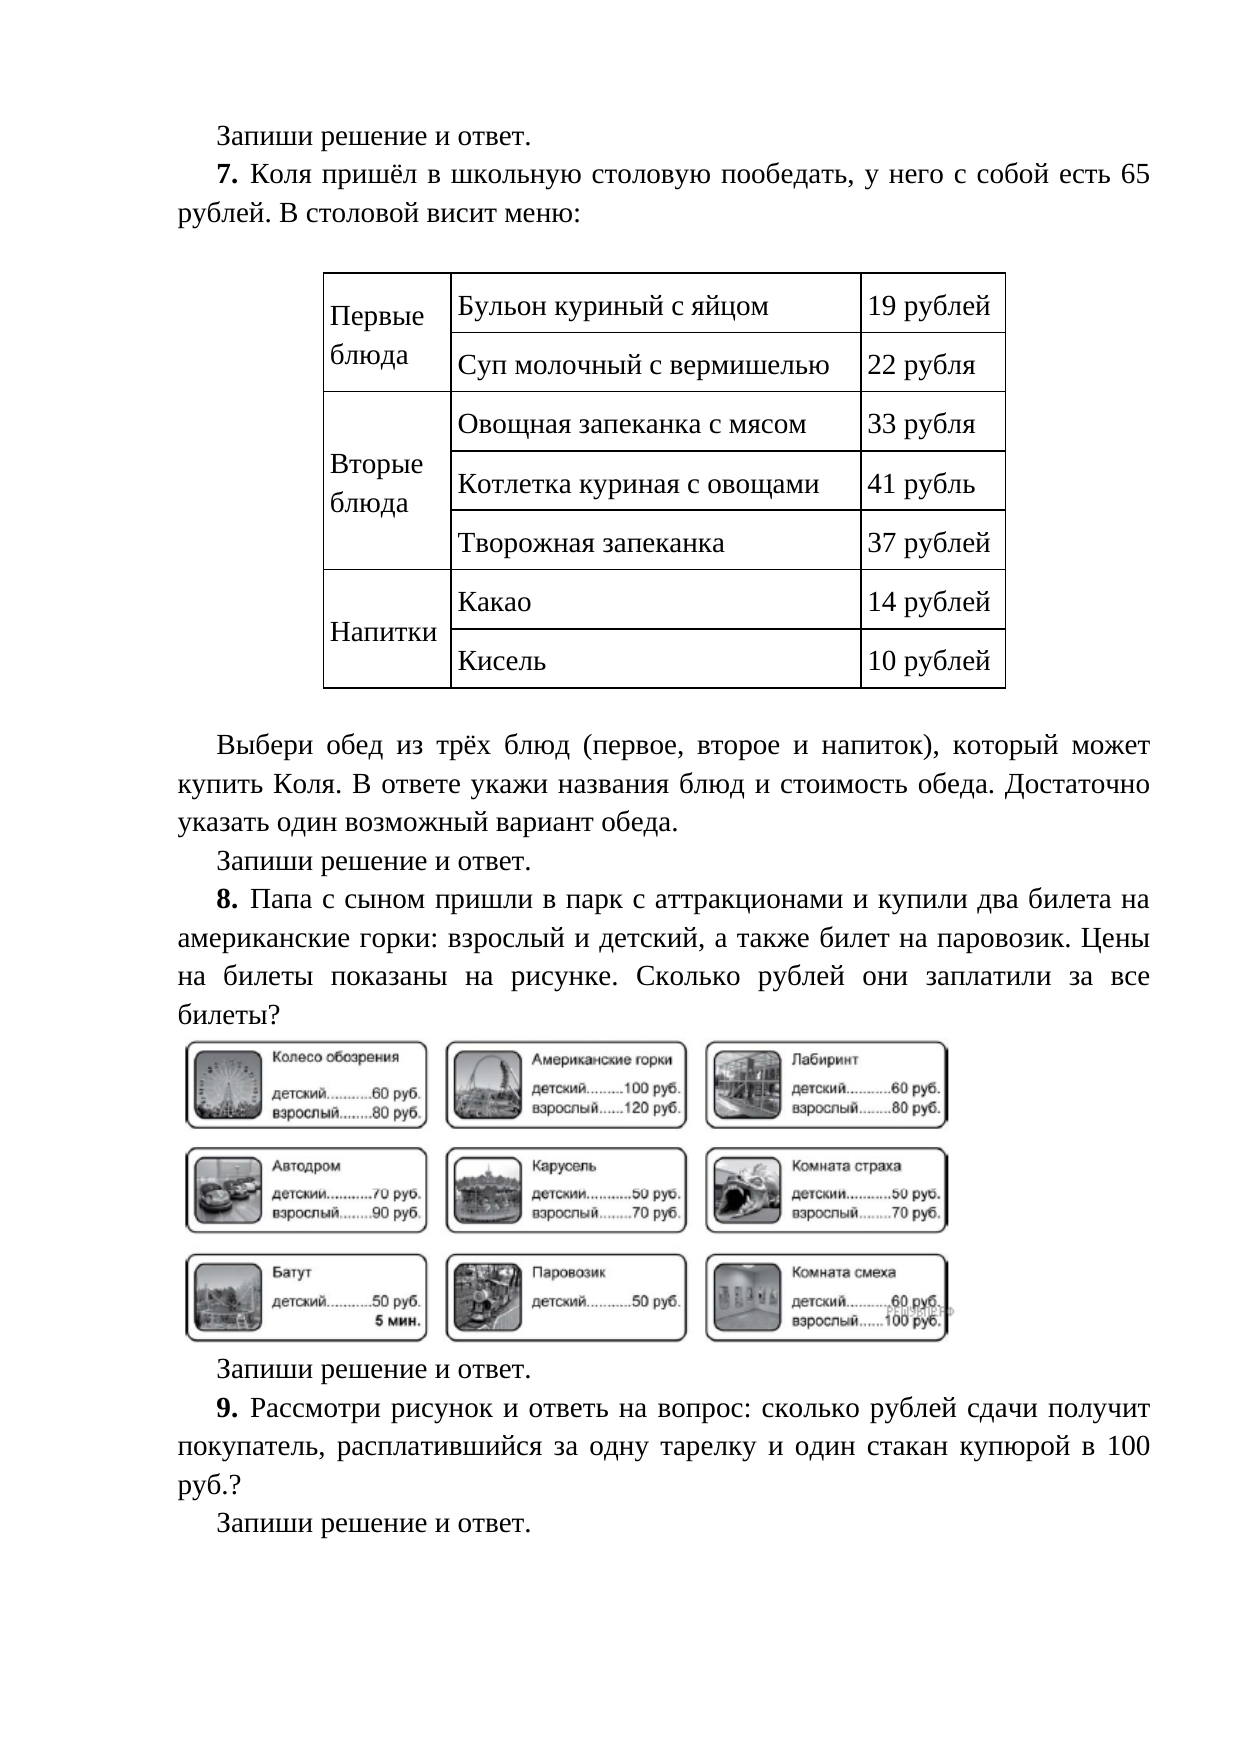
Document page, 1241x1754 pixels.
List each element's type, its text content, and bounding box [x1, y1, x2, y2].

table_cell Напитки [324, 570, 450, 687]
table_cell 37 рублей [862, 511, 1005, 569]
text 8. Папа с сыном пришли в парк с аттракционами и купили два билета на американские горки: взрослый и детский, а также билет на паровозик. Цены на билеты показаны на рисунке. Сколько рублей они заплатили за все билеты? [177, 881, 1152, 1031]
table_cell Овощная запеканка с мясом [452, 392, 860, 450]
table_cell 22 рубля [862, 333, 1005, 391]
table_cell 33 рубля [862, 392, 1005, 450]
table_cell 41 рубль [862, 452, 1005, 509]
table_header Первые блюда [324, 274, 450, 391]
table_header 19 рублей [862, 274, 1005, 332]
text Запиши решение и ответ. [177, 1351, 1152, 1385]
picture [177, 1035, 957, 1348]
table_cell Суп молочный с вермишелью [452, 333, 860, 391]
table_cell Какао [452, 570, 860, 628]
text Запиши решение и ответ. [177, 1506, 1152, 1539]
table_cell Творожная запеканка [452, 511, 860, 569]
text Запиши решение и ответ. [177, 843, 1152, 876]
text Выбери обед из трёх блюд (первое, второе и напиток), который может купить Коля. В ответе укажи названия блюд и стоимость обеда. Достаточно указать один возможный вариант обеда. [177, 727, 1152, 838]
table_cell 14 рублей [862, 570, 1005, 628]
table_cell Кисель [452, 630, 860, 687]
table_cell Вторые блюда [324, 392, 450, 569]
text 7. Коля пришёл в школьную столовую пообедать, у него с собой есть 65 рублей. В столовой висит меню: [177, 157, 1152, 229]
table_cell 10 рублей [862, 630, 1005, 687]
table_header Бульон куриный с яйцом [452, 274, 860, 332]
text 9. Рассмотри рисунок и ответь на вопрос: сколько рублей сдачи получит покупатель, расплатившийся за одну тарелку и один стакан купюрой в 100 руб.? [177, 1390, 1152, 1501]
text Запиши решение и ответ. [177, 118, 1152, 152]
table_cell Котлетка куриная с овощами [452, 452, 860, 509]
